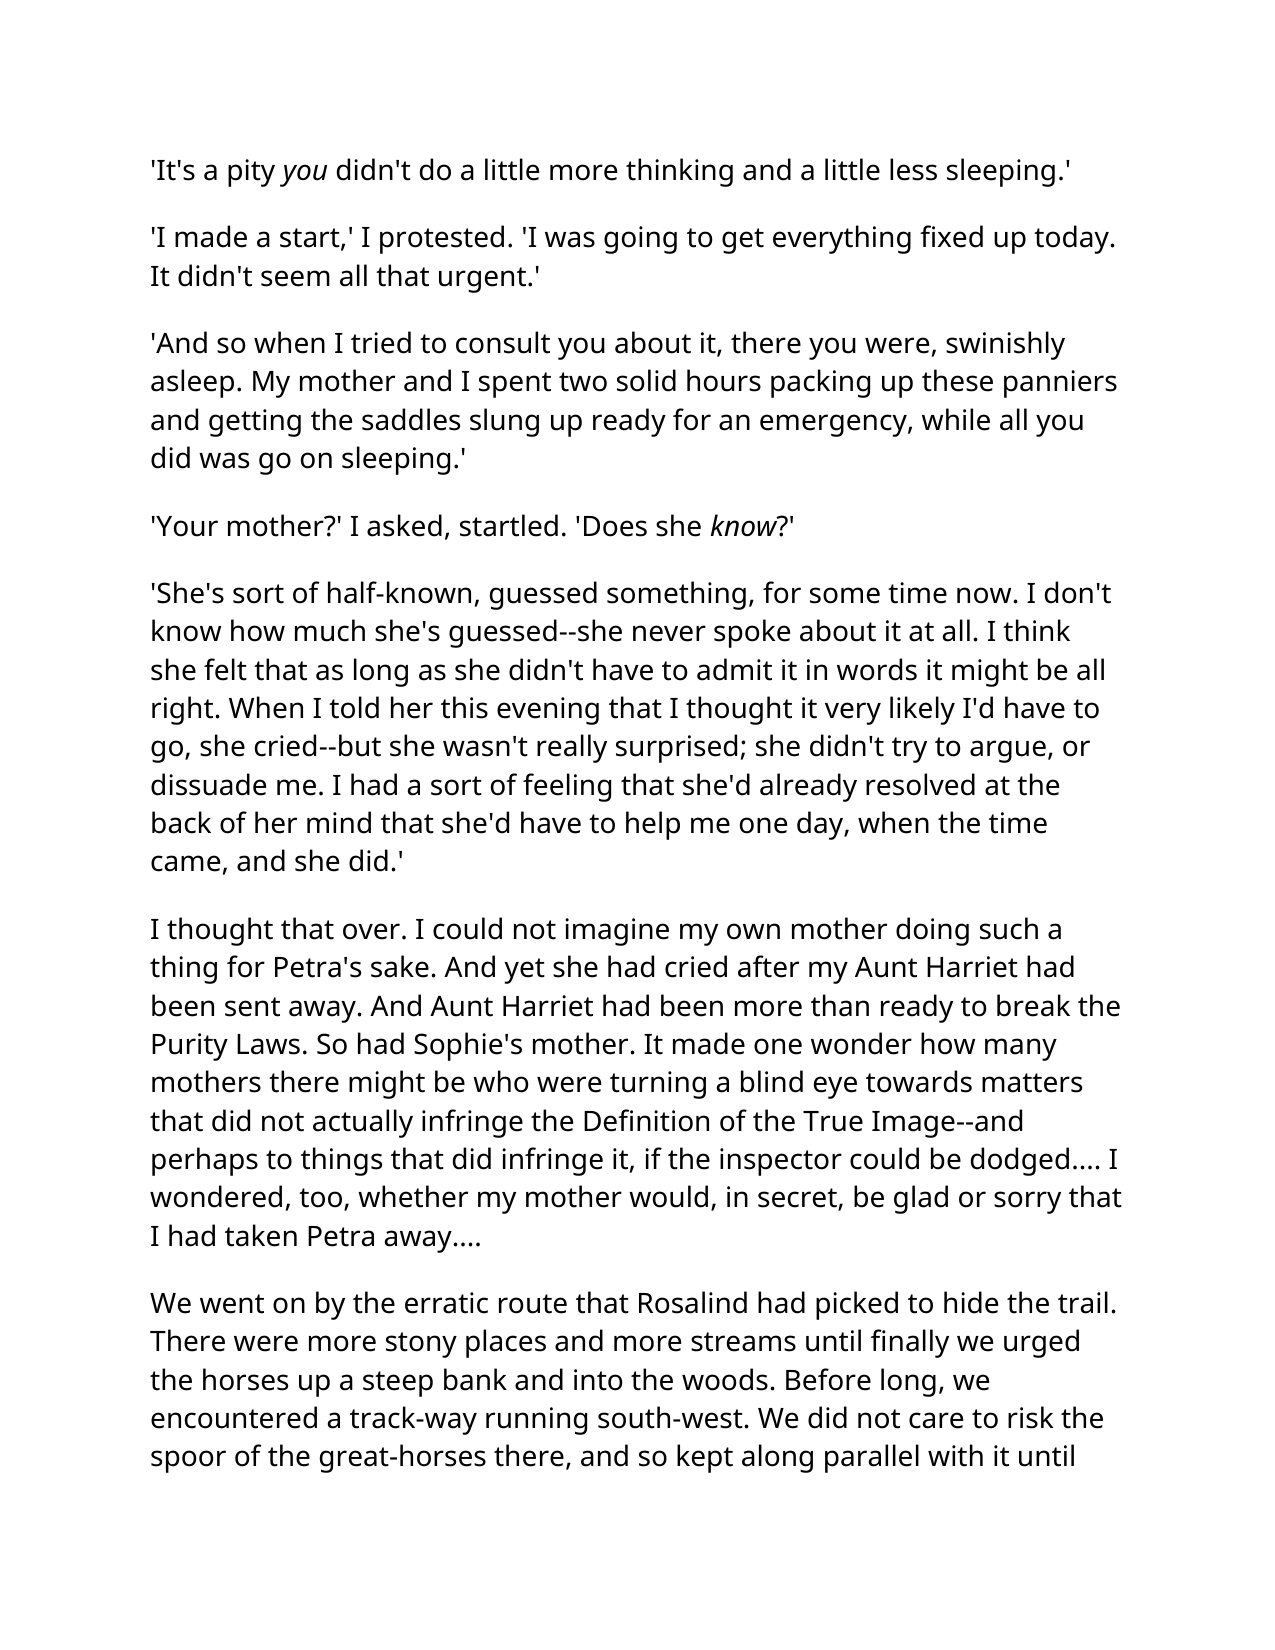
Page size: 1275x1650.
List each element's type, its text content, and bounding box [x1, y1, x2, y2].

text 'And so when I tried to consult you about it, there you were, swinishly asleep. My mother and I spent two solid hours packing up these panniers and getting the saddles slung up ready for an emergency, while all you did was go on sleeping.' [150, 323, 1125, 477]
text 'She's sort of half-known, guessed something, for some time now. I don't know how much she's guessed--she never spoke about it at all. I think she felt that as long as she didn't have to admit it in words it might be all right. When I told her this evening that I thought it very likely I'd have to go, she cried--but she wasn't really surprised; she didn't try to argue, or dissuade me. I had a sort of feeling that she'd already resolved at the back of her mind that she'd have to help me one day, when the time came, and she did.' [150, 573, 1125, 880]
text 'I made a start,' I protested. 'I was going to get everything fixed up today. It didn't seem all that urgent.' [150, 217, 1125, 294]
text I thought that over. I could not imagine my own mother doing such a thing for Petra's sake. And yet she had cried after my Aunt Harriet had been sent away. And Aunt Harriet had been more than ready to break the Purity Laws. So had Sophie's mother. It made one wonder how many mothers there might be who were turning a blind eye towards matters that did not actually infringe the Definition of the True Image--and perhaps to things that did infringe it, if the inspector could be dodged.... I wondered, too, whether my mother would, in secret, be glad or sorry that I had taken Petra away.... [150, 909, 1125, 1254]
text 'Your mother?' I asked, startled. 'Does she know?' [150, 506, 1125, 544]
text 'It's a pity you didn't do a little more thinking and a little less sleeping.' [150, 150, 1125, 188]
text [150, 1283, 1125, 1475]
